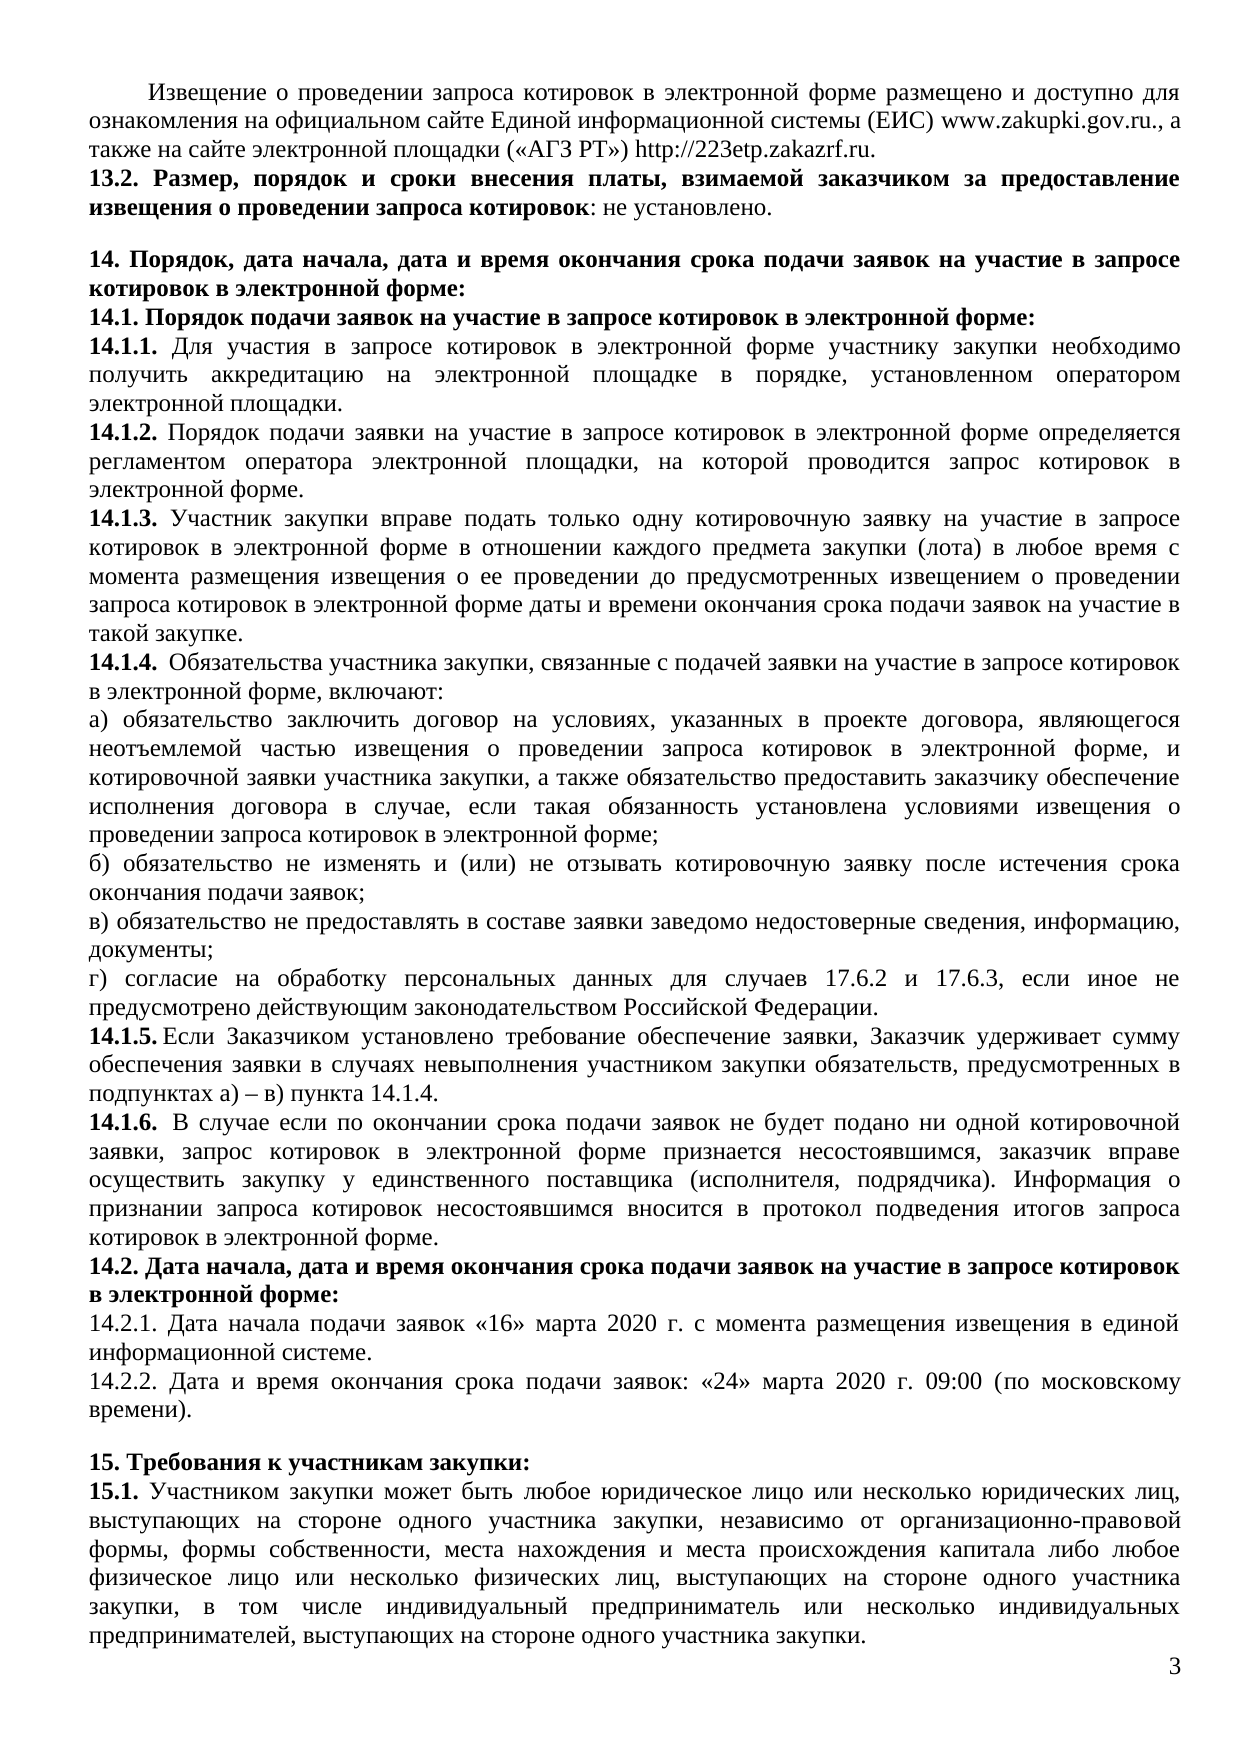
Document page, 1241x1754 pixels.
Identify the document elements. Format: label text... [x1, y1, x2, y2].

text 14.1. Порядок подачи заявок на участие в запросе котировок в электронной форме: [89, 302, 1181, 331]
text 14.2.1. Дата начала подачи заявок «16» марта 2020 г. с момента размещения извещения в единой информационной системе. [89, 1308, 1181, 1366]
subtitle 15. Требования к участникам закупки: [89, 1447, 1181, 1476]
text 14.1.5. Если Заказчиком установлено требование обеспечение заявки, Заказчик удерживает сумму обеспечения заявки в случаях невыполнения участником закупки обязательств, предусмотренных в подпунктах а) – в) пункта 14.1.4. [89, 1021, 1181, 1107]
text в) обязательство не предоставлять в составе заявки заведомо недостоверные сведения, информацию, документы; [89, 906, 1181, 963]
text а) обязательство заключить договор на условиях, указанных в проекте договора, являющегося неотъемлемой частью извещения о проведении запроса котировок в электронной форме, и котировочной заявки участника закупки, а также обязательство предоставить заказчику обеспечение исполнения договора в случае, если такая обязанность установлена условиями извещения о проведении запроса котировок в электронной форме; [89, 704, 1181, 848]
text 14.1.6. В случае если по окончании срока подачи заявок не будет подано ни одной котировочной заявки, запрос котировок в электронной форме признается несостоявшимся, заказчик вправе осуществить закупку у единственного поставщика (исполнителя, подрядчика). Информация о признании запроса котировок несостоявшимся вносится в протокол подведения итогов запроса котировок в электронной форме. [89, 1107, 1181, 1251]
text г) согласие на обработку персональных данных для случаев 17.6.2 и 17.6.3, если иное не предусмотрено действующим законодательством Российской Федерации. [89, 963, 1181, 1021]
subtitle 13.2. Размер, порядок и сроки внесения платы, взимаемой заказчиком за предоставление извещения о проведении запроса котировок: не установлено. [89, 163, 1181, 221]
text 14.1.1. Для участия в запросе котировок в электронной форме участнику закупки необходимо получить аккредитацию на электронной площадке в порядке, установленном оператором электронной площадки. [89, 331, 1181, 417]
text 14.1.3. Участник закупки вправе подать только одну котировочную заявку на участие в запросе котировок в электронной форме в отношении каждого предмета закупки (лота) в любое время с момента размещения извещения о ее проведении до предусмотренных извещением о проведении запроса котировок в электронной форме даты и времени окончания срока подачи заявок на участие в такой закупке. [89, 503, 1181, 647]
text б) обязательство не изменять и (или) не отзывать котировочную заявку после истечения срока окончания подачи заявок; [89, 848, 1181, 906]
text 15.1. Участником закупки может быть любое юридическое лицо или несколько юридических лиц, выступающих на стороне одного участника закупки, независимо от организационно-правовой формы, формы собственности, места нахождения и места происхождения капитала либо любое физическое лицо или несколько физических лиц, выступающих на стороне одного участника закупки, в том числе индивидуальный предприниматель или несколько индивидуальных предпринимателей, выступающих на стороне одного участника закупки. [89, 1476, 1181, 1649]
text 14.1.2. Порядок подачи заявки на участие в запросе котировок в электронной форме определяется регламентом оператора электронной площадки, на которой проводится запрос котировок в электронной форме. [89, 417, 1181, 503]
text 14.1.4. Обязательства участника закупки, связанные с подачей заявки на участие в запросе котировок в электронной форме, включают: [89, 647, 1181, 704]
subtitle 14.2. Дата начала, дата и время окончания срока подачи заявок на участие в запросе котировок в электронной форме: [89, 1251, 1181, 1308]
text Извещение о проведении запроса котировок в электронной форме размещено и доступно для ознакомления на официальном сайте Единой информационной системы (ЕИС) www.zakupki.gov.ru., а также на сайте электронной площадки («АГЗ РТ») http://223etp.zakazrf.ru. [89, 77, 1181, 163]
subtitle 14. Порядок, дата начала, дата и время окончания срока подачи заявок на участие в запросе котировок в электронной форме: [89, 244, 1181, 302]
subtitle 14.2.2. Дата и время окончания срока подачи заявок: «24» марта 2020 г. 09:00 (по московскому времени). [89, 1366, 1181, 1423]
